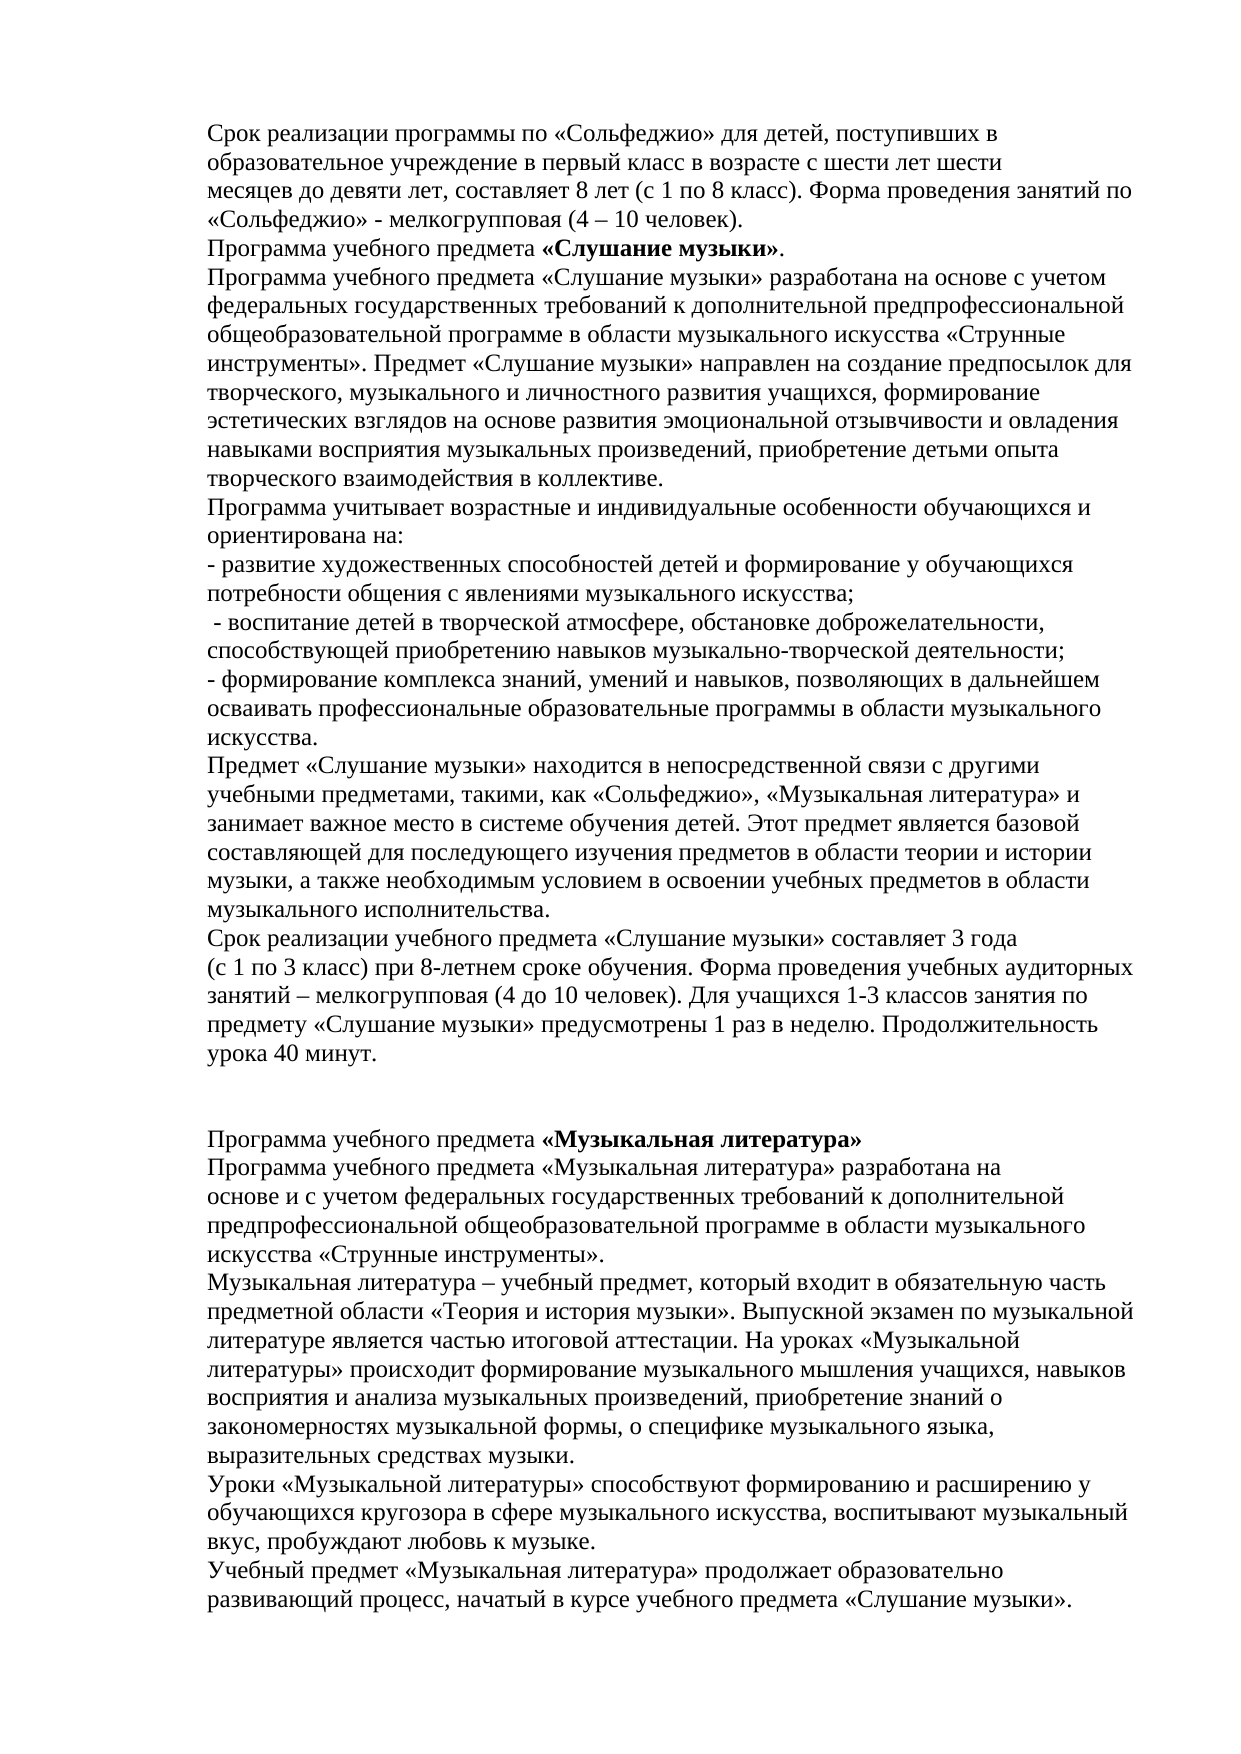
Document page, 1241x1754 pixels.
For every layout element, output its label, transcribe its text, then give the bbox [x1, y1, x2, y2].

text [207, 1124, 1152, 1612]
text - воспитание детей в творческой атмосфере, обстановке доброжелательности, способствующей приобретению навыков музыкально-творческой деятельности; - формирование комплекса знаний, умений и навыков, позволяющих в дальнейшем осваивать профессиональные образовательные программы в области музыкального искусства. Предмет «Слушание музыки» находится в непосредственной связи с другими учебными предметами, такими, как «Сольфеджио», «Музыкальная литература» и занимает важное место в системе обучения детей. Этот предмет является базовой составляющей для последующего изучения предметов в области теории и истории музыки, а также необходимым условием в освоении учебных предметов в области музыкального исполнительства. Срок реализации учебного предмета «Слушание музыки» составляет 3 года (с 1 по 3 класс) при 8-летнем сроке обучения. Форма проведения учебных аудиторных занятий – мелкогрупповая (4 до 10 человек). Для учащихся 1-3 классов занятия по предмету «Слушание музыки» предусмотрены 1 раз в неделю. Продолжительность урока 40 минут. [207, 607, 1152, 1067]
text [207, 118, 1152, 607]
